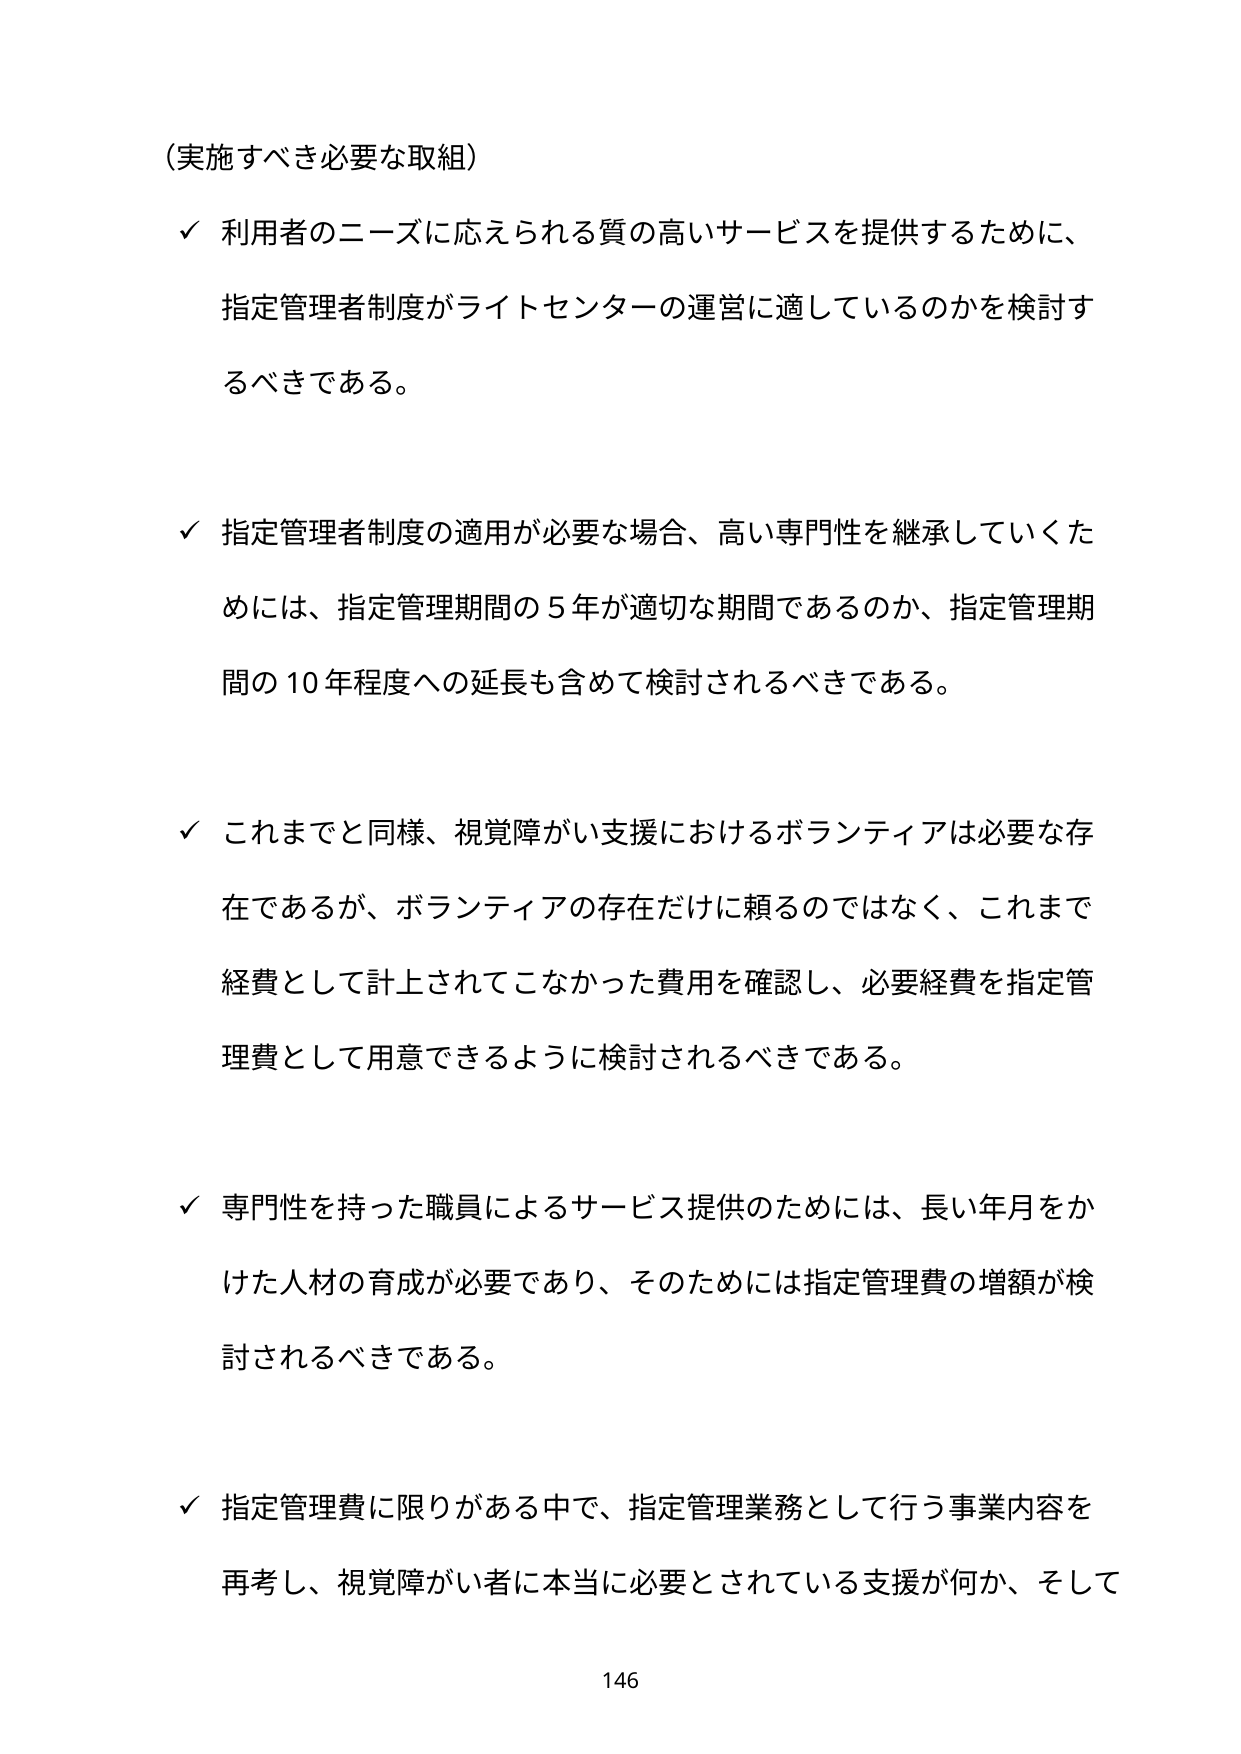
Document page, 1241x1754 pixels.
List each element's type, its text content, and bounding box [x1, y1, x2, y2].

list これまでと同様、視覚障がい支援におけるボランティアは必要な存在であるが、ボランティアの存在だけに頼るのではなく、これまで経費として計上されてこなかった費用を確認し、必要経費を指定管理費として用意できるように検討されるべきである。 [177, 793, 1122, 1093]
text （実施すべき必要な取組） [118, 118, 1122, 193]
list 専門性を持った職員によるサービス提供のためには、長い年月をかけた人材の育成が必要であり、そのためには指定管理費の増額が検討されるべきである。 [177, 1168, 1122, 1393]
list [177, 1468, 1122, 1618]
list 利用者のニーズに応えられる質の高いサービスを提供するために、指定管理者制度がライトセンターの運営に適しているのかを検討するべきである。 [177, 193, 1122, 418]
list 指定管理者制度の適用が必要な場合、高い専門性を継承していくためには、指定管理期間の５年が適切な期間であるのか、指定管理期間の10年程度への延長も含めて検討されるべきである。 [177, 493, 1122, 718]
